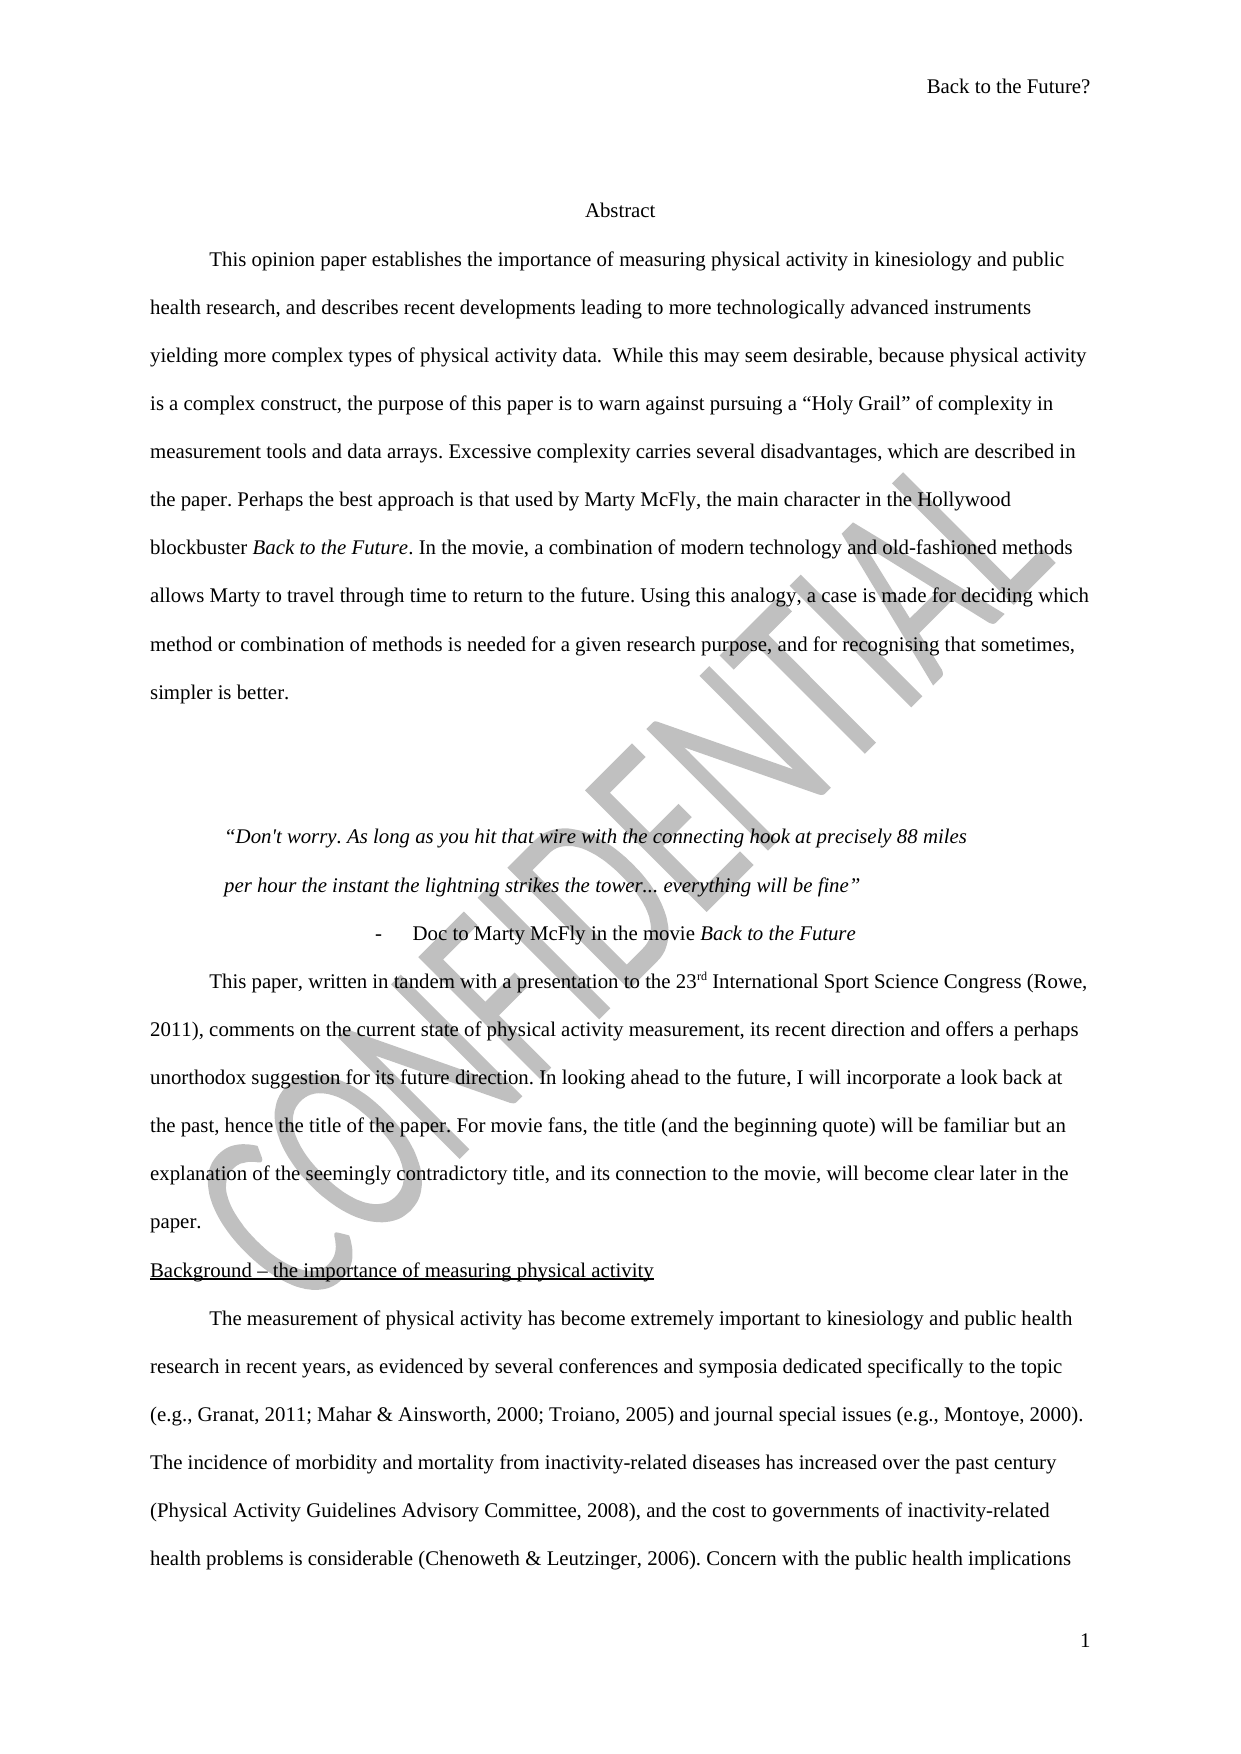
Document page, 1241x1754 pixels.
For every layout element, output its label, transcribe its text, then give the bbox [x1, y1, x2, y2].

text “Don't worry. As long as you hit that wire with the connecting hook at precisely 88 miles per hour the instant the lightning strikes the tower... everything will be fine” [224, 824, 977, 897]
text This paper, written in tandem with a presentation to the 23rd International Sport Science Congress (Rowe, 2011), comments on the current state of physical activity measurement, its recent direction and offers a perhaps unorthodox suggestion for its future direction. In looking ahead to the future, I will incorporate a look back at the past, hence the title of the paper. For movie fans, the title (and the beginning quote) will be familiar but an explanation of the seemingly contradictory title, and its connection to the movie, will become clear later in the paper. [150, 969, 1090, 1233]
text Abstract [150, 198, 1090, 222]
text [150, 1306, 1090, 1570]
list Doc to Marty McFly in the movie Back to the Future [375, 921, 977, 945]
text Background – the importance of measuring physical activity [150, 1257, 1090, 1282]
text This opinion paper establishes the importance of measuring physical activity in kinesiology and public health research, and describes recent developments leading to more technologically advanced instruments yielding more complex types of physical activity data. While this may seem desirable, because physical activity is a complex construct, the purpose of this paper is to warn against pursuing a “Holy Grail” of complexity in measurement tools and data arrays. Excessive complexity carries several disadvantages, which are described in the paper. Perhaps the best approach is that used by Marty McFly, the main character in the Hollywood blockbuster Back to the Future. In the movie, a combination of modern technology and old-fashioned methods allows Marty to travel through time to return to the future. Using this analogy, a case is made for deciding which method or combination of methods is needed for a given research purpose, and for recognising that sometimes, simpler is better. [150, 247, 1090, 704]
